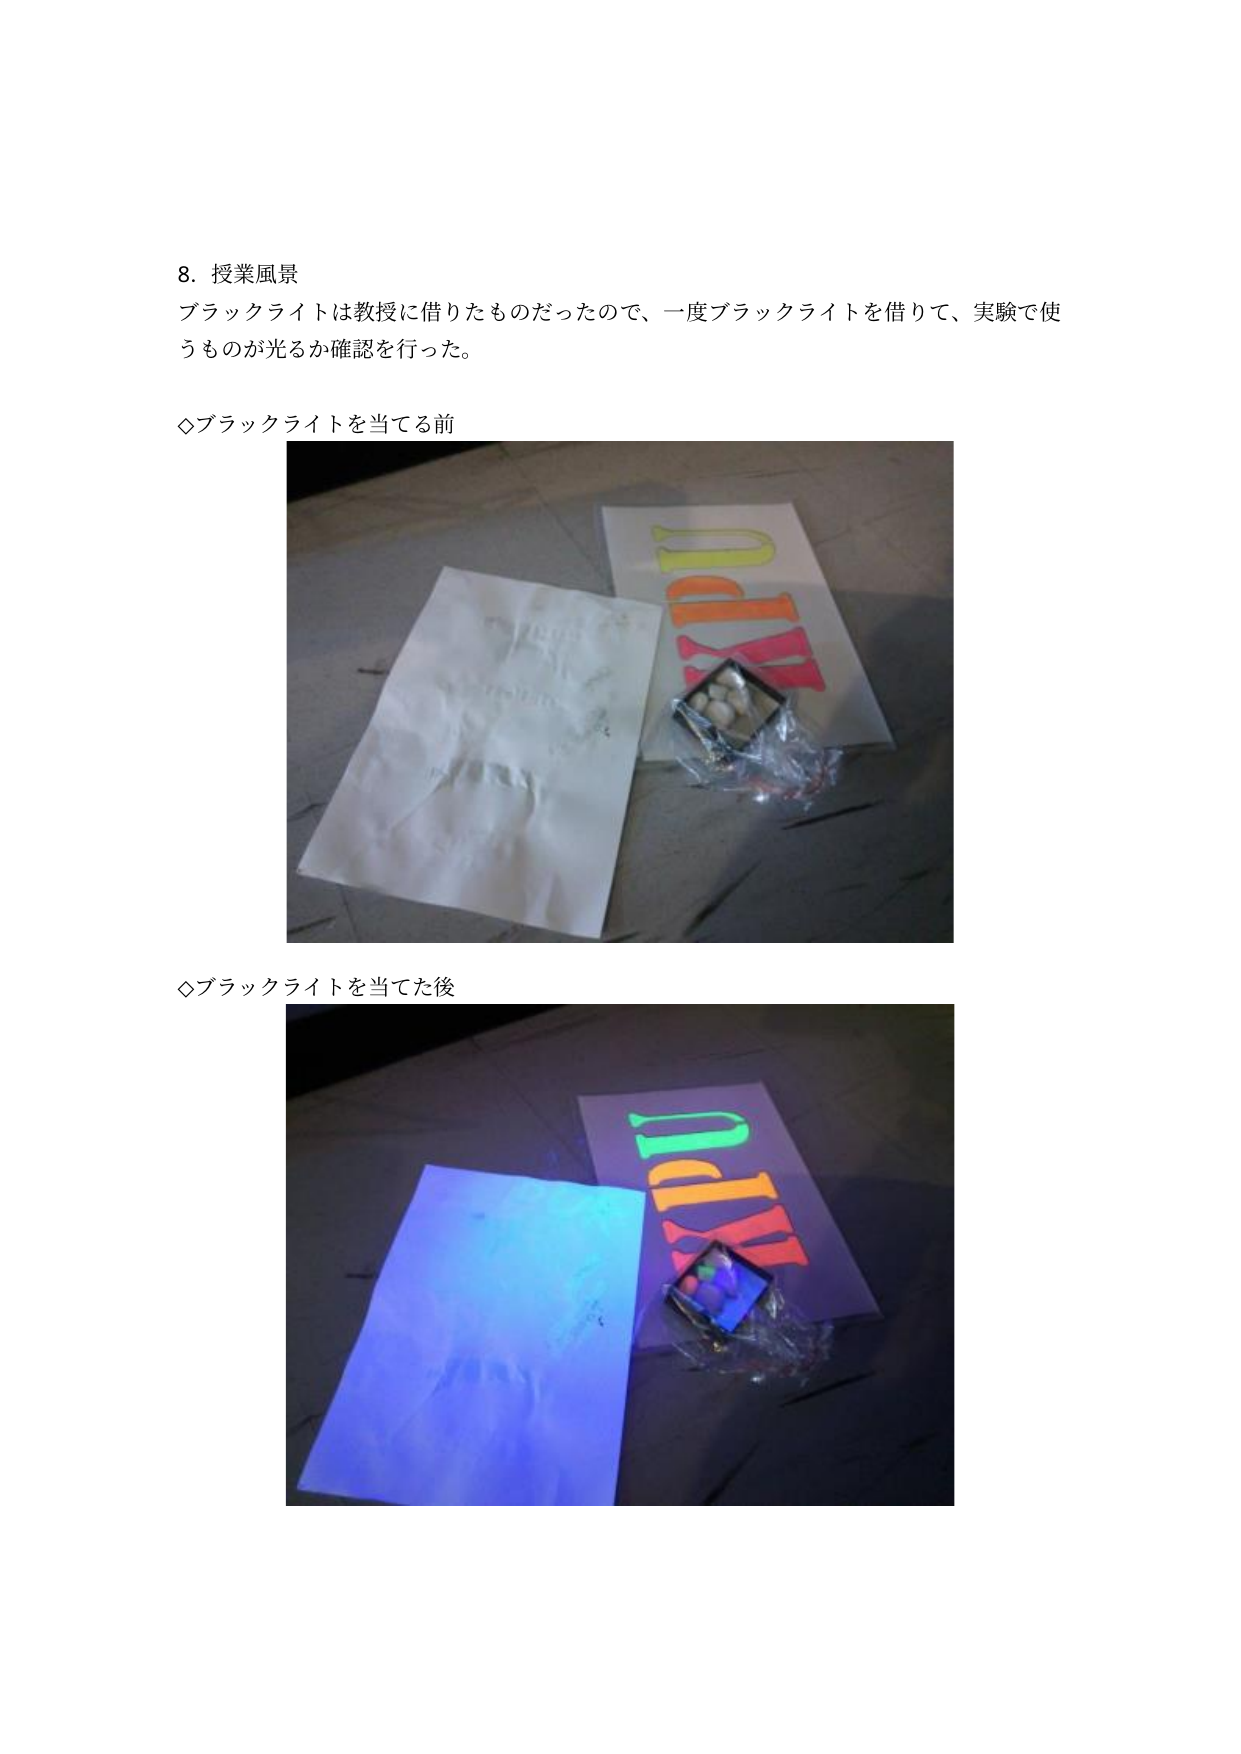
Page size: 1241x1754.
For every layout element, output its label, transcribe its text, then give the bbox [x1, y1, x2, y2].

text ◇ブラックライトを当てる前 [177, 404, 1063, 442]
picture [286, 441, 954, 943]
text ◇ブラックライトを当てた後 [177, 967, 1063, 1004]
text ブラックライトは教授に借りたものだったので、一度ブラックライトを借りて、実験で使うものが光るか確認を行った。 [177, 292, 1063, 367]
text 8．授業風景 [177, 254, 1063, 292]
picture [285, 1004, 955, 1506]
